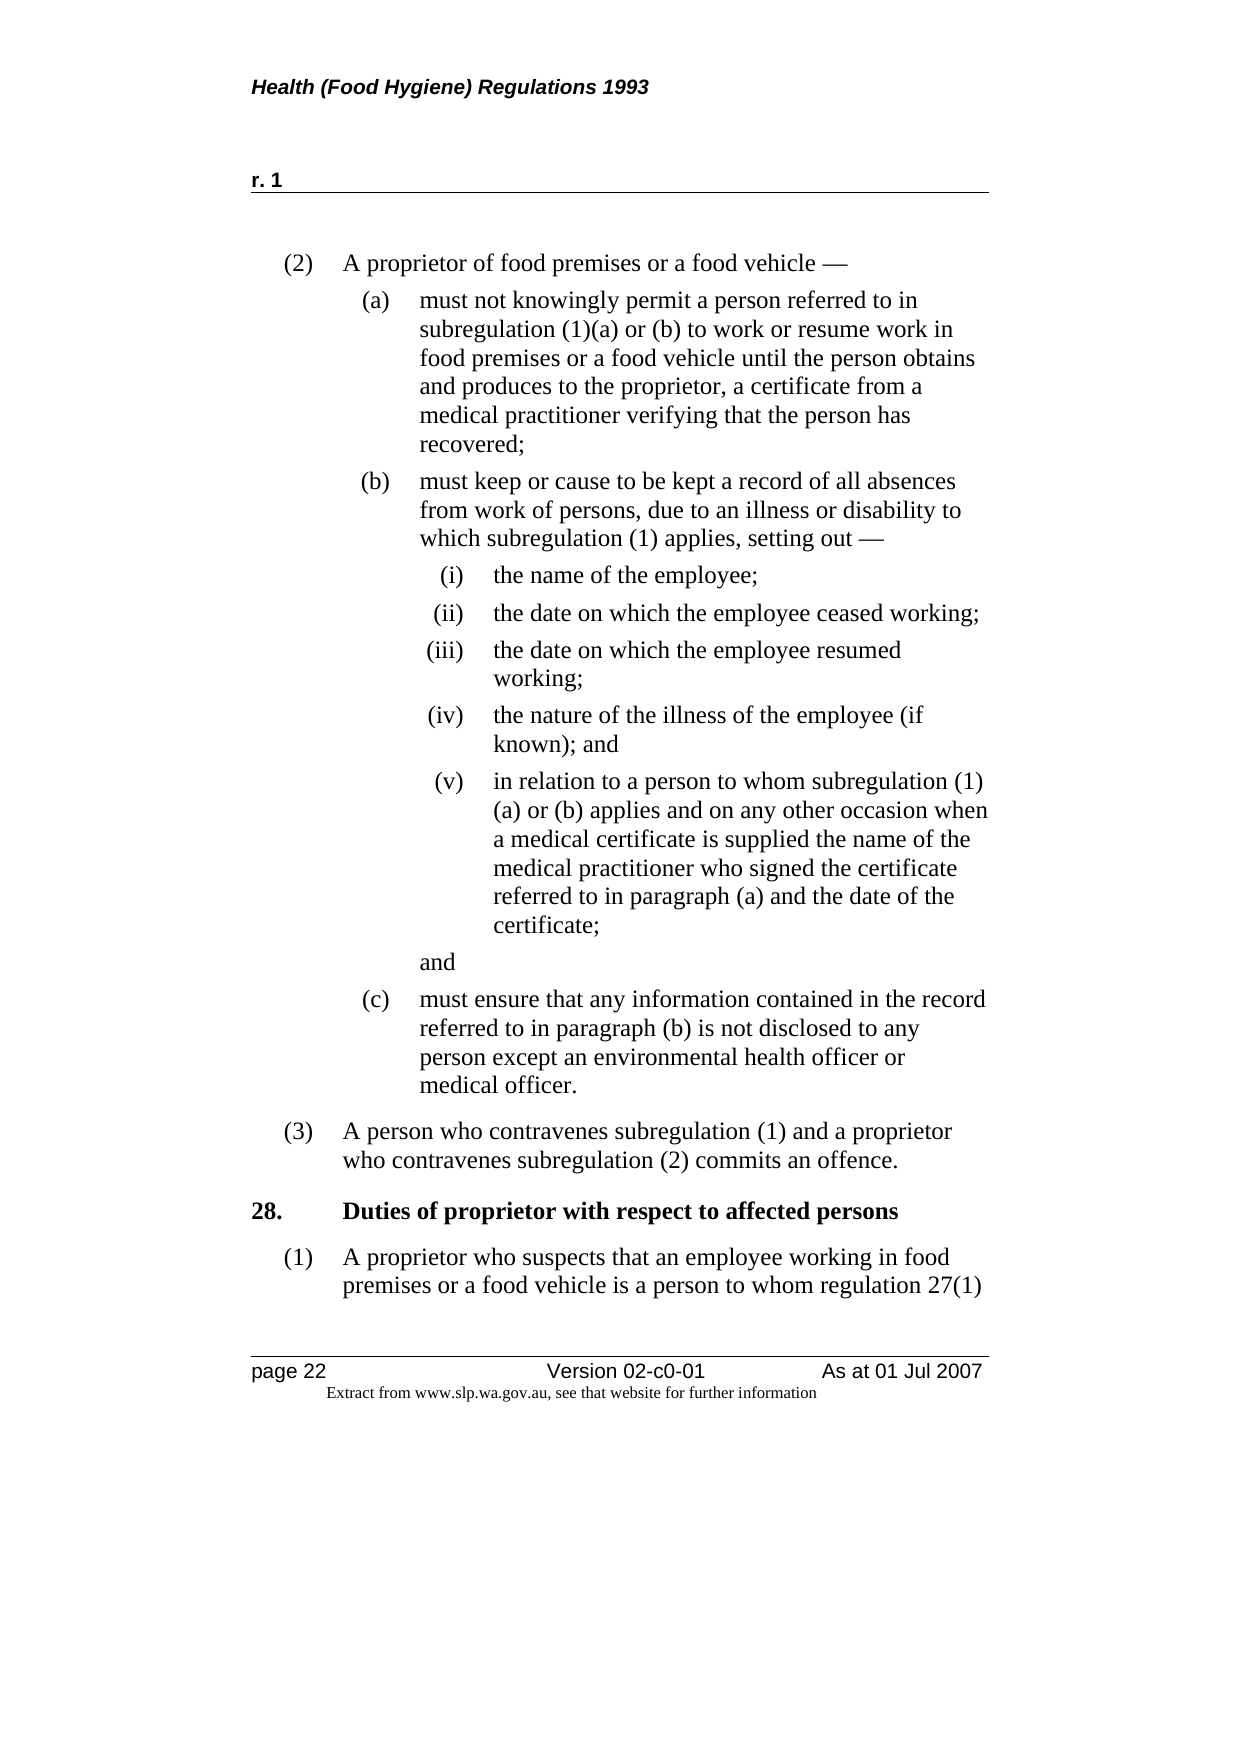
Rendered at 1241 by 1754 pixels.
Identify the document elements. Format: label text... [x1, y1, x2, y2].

subtitle 28. Duties of proprietor with respect to affected persons [251, 1196, 989, 1225]
text (iii) the date on which the employee resumed working; [251, 635, 989, 692]
text (iv) the nature of the illness of the employee (if known); and [251, 701, 989, 758]
text (3) A person who contravenes subregulation (1) and a proprietor who contravenes subregulation (2) commits an offence. [251, 1116, 989, 1173]
text (v) in relation to a person to whom subregulation (1)(a) or (b) applies and on any other occasion when a medical certificate is supplied the name of the medical practitioner who signed the certificate referred to in paragraph (a) and the date of the certificate; [251, 766, 989, 939]
text (a) must not knowingly permit a person referred to in subregulation (1)(a) or (b) to work or resume work in food premises or a food vehicle until the person obtains and produces to the proprietor, a certificate from a medical practitioner verifying that the person has recovered; [251, 285, 989, 458]
text (b) must keep or cause to be kept a record of all absences from work of persons, due to an illness or disability to which subregulation (1) applies, setting out — [251, 466, 989, 552]
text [251, 1242, 989, 1299]
text (c) must ensure that any information contained in the record referred to in paragraph (b) is not disclosed to any person except an environmental health officer or medical officer. [251, 984, 989, 1099]
text and [251, 947, 989, 976]
text (i) the name of the employee; [251, 561, 989, 589]
text (2) A proprietor of food premises or a food vehicle — [251, 248, 989, 277]
text (ii) the date on which the employee ceased working; [251, 598, 989, 626]
